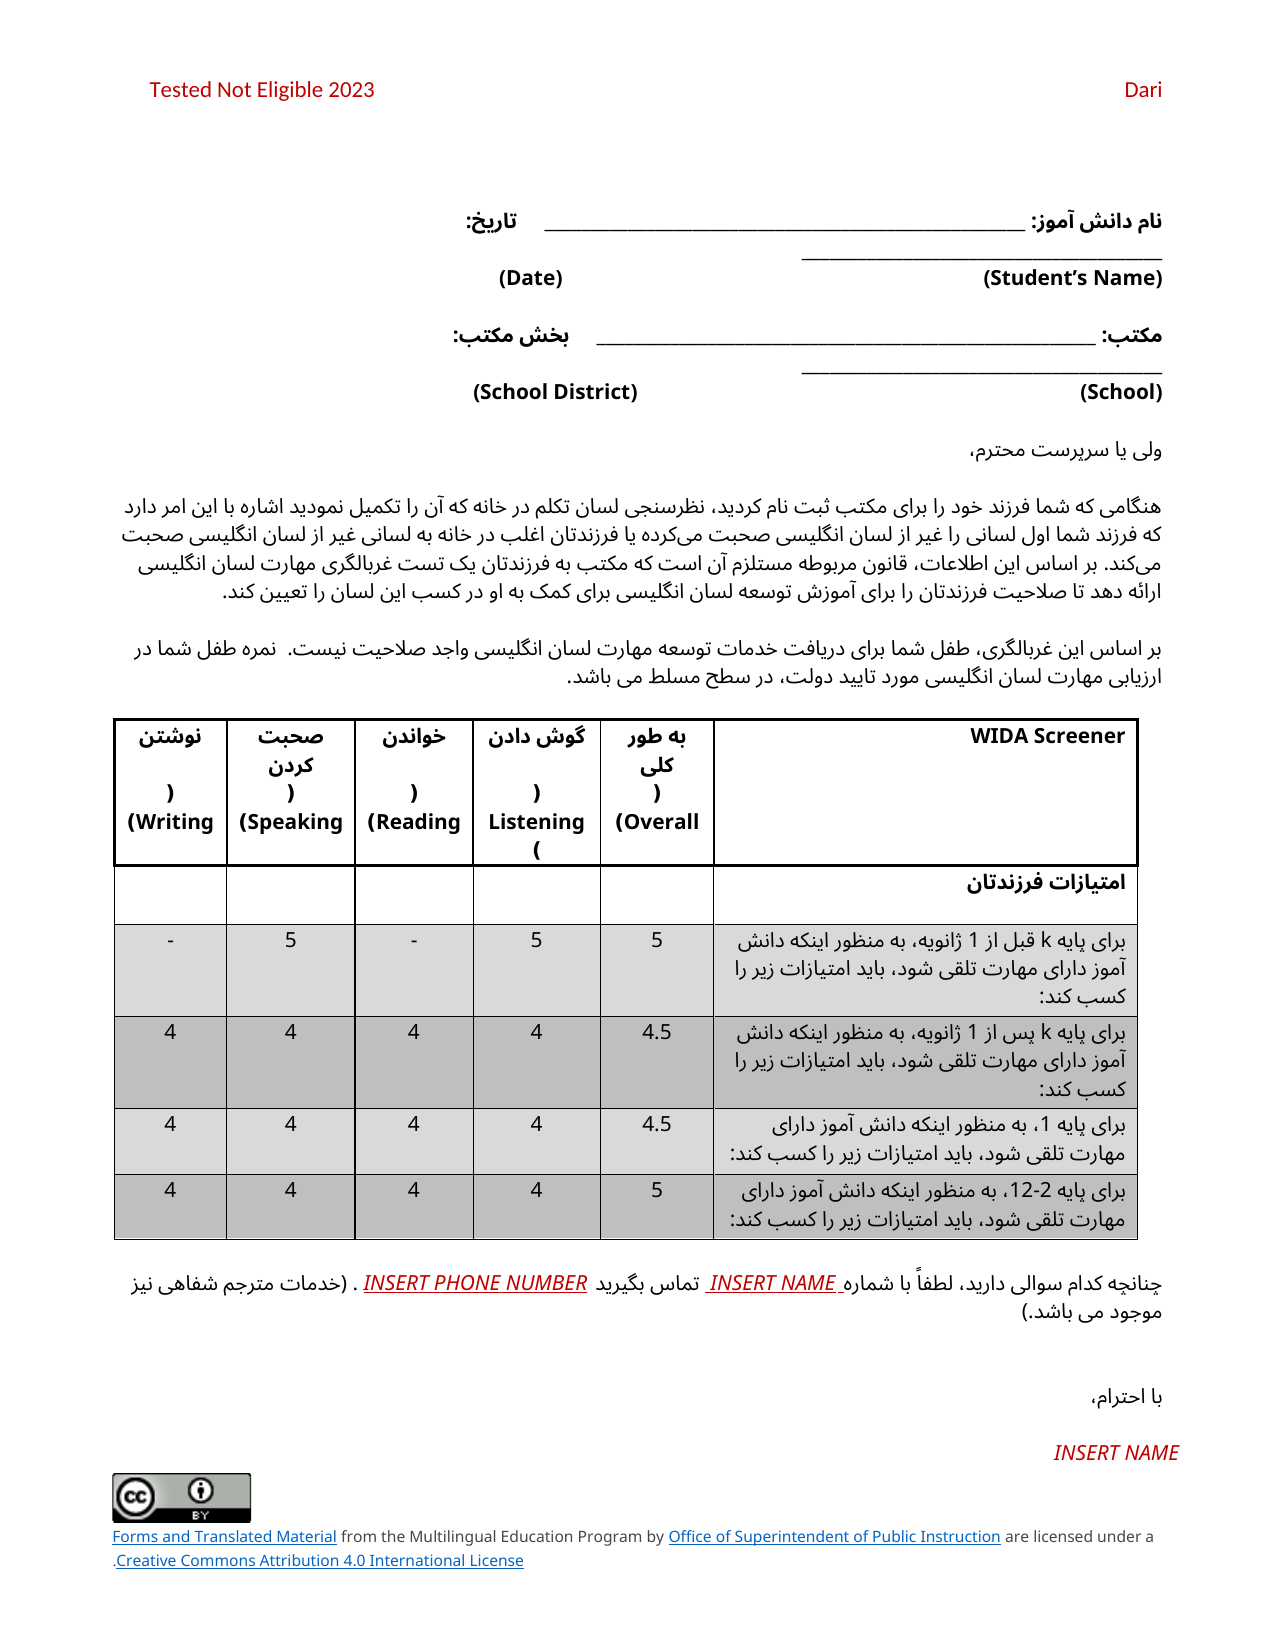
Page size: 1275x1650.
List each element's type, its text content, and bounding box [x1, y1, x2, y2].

text INSERT NAME [112, 1438, 1181, 1467]
table_cell 5 [601, 925, 713, 1016]
table_header صحبت کردن (Speaking) [228, 721, 354, 864]
text بر اساس این غربالگری، طفل شما برای دریافت خدمات توسعه مهارت لسان انگلیسی واجد صلاحیت نیست. نمره طفل شما در ارزیابی مهارت لسان انگلیسی مورد تایید دولت، در سطح مسلط می باشد. [112, 633, 1162, 690]
table_cell 4 [227, 1017, 354, 1108]
table_header نوشتن (Writing) [116, 721, 226, 864]
table_cell 4 [474, 1017, 600, 1108]
table_cell 4.5 [601, 1017, 713, 1108]
table_cell برای پایه 2-12، به منظور اینکه دانش آموز دارای مهارت تلقی شود، باید امتیازات زیر را کسب کند: [714, 1175, 1137, 1238]
text چنانچه کدام سوالی دارید، لطفاً با شماره INSERT NAME تماس بگیرید INSERT PHONE NUMBER . (خدمات مترجم شفاهی نیز موجود می باشد.) [94, 1268, 1162, 1325]
table_cell 4 [115, 1109, 226, 1174]
table_cell 4 [356, 1017, 473, 1108]
table_cell 4 [474, 1175, 600, 1238]
table_cell 4 [115, 1175, 226, 1238]
table_header به طور کلی (Overall) [601, 721, 713, 864]
table_cell 4 [474, 1109, 600, 1174]
table_cell 5 [227, 925, 354, 1016]
text ولی یا سرپرست محترم، [112, 434, 1162, 462]
text (Student’s Name) (Date) [112, 263, 1162, 292]
table_cell 4.5 [601, 1109, 713, 1174]
table_cell برای پایه k قبل از 1 ژانویه، به منظور اینکه دانش آموز دارای مهارت تلقی شود، باید امتیازات زیر را کسب کند: [714, 925, 1137, 1016]
table_cell 5 [601, 1175, 713, 1238]
table_cell [115, 867, 226, 924]
text مکتب: ______________________________________________________ بخش مکتب: _______________________________________ [112, 292, 1162, 377]
table_cell امتیازات فرزندتان [714, 867, 1137, 924]
table_cell - [356, 925, 473, 1016]
table_cell 4 [115, 1017, 226, 1108]
table_header WIDA Screener [715, 721, 1136, 864]
table_header گوش دادن (Listening) [474, 721, 600, 864]
table_cell 4 [227, 1109, 354, 1174]
picture [112, 1473, 252, 1523]
table_cell 5 [474, 925, 600, 1016]
text هنگامی که شما فرزند خود را برای مکتب ثبت نام کردید، نظرسنجی لسان تکلم در خانه که آن را تکمیل نمودید اشاره با این امر دارد که فرزند شما اول لسانی را غیر از لسان انگلیسی صحبت می‌کرده یا فرزندتان اغلب در خانه به لسانی غیر از لسان انگلیسی صحبت می‌کند. بر اساس این اطلاعات، قانون مربوطه مستلزم آن است که مکتب به فرزندتان یک تست غربالگری مهارت لسان انگلیسی ارائه دهد تا صلاحیت فرزندتان را برای آموزش توسعه لسان انگلیسی برای کمک به او در کسب این لسان را تعیین کند. [112, 491, 1162, 604]
table_cell [601, 867, 713, 924]
text با احترام، [94, 1382, 1162, 1410]
text (School) (School District) [112, 377, 1162, 406]
table_cell [227, 867, 354, 924]
table_cell 4 [356, 1175, 473, 1238]
text نام دانش آموز: ____________________________________________________ تاریخ: _______________________________________ [112, 206, 1162, 263]
table_cell [474, 867, 600, 924]
table_cell 4 [227, 1175, 354, 1238]
table_cell 4 [356, 1109, 473, 1174]
table_header خواندن (Reading) [356, 721, 472, 864]
table_cell برای پایه k پس از 1 ژانویه، به منظور اینکه دانش آموز دارای مهارت تلقی شود، باید امتیازات زیر را کسب کند: [714, 1017, 1137, 1108]
table_cell برای پایه 1، به منظور اینکه دانش آموز دارای مهارت تلقی شود، باید امتیازات زیر را کسب کند: [714, 1109, 1137, 1174]
table_cell [356, 867, 473, 924]
table_cell - [115, 925, 226, 1016]
